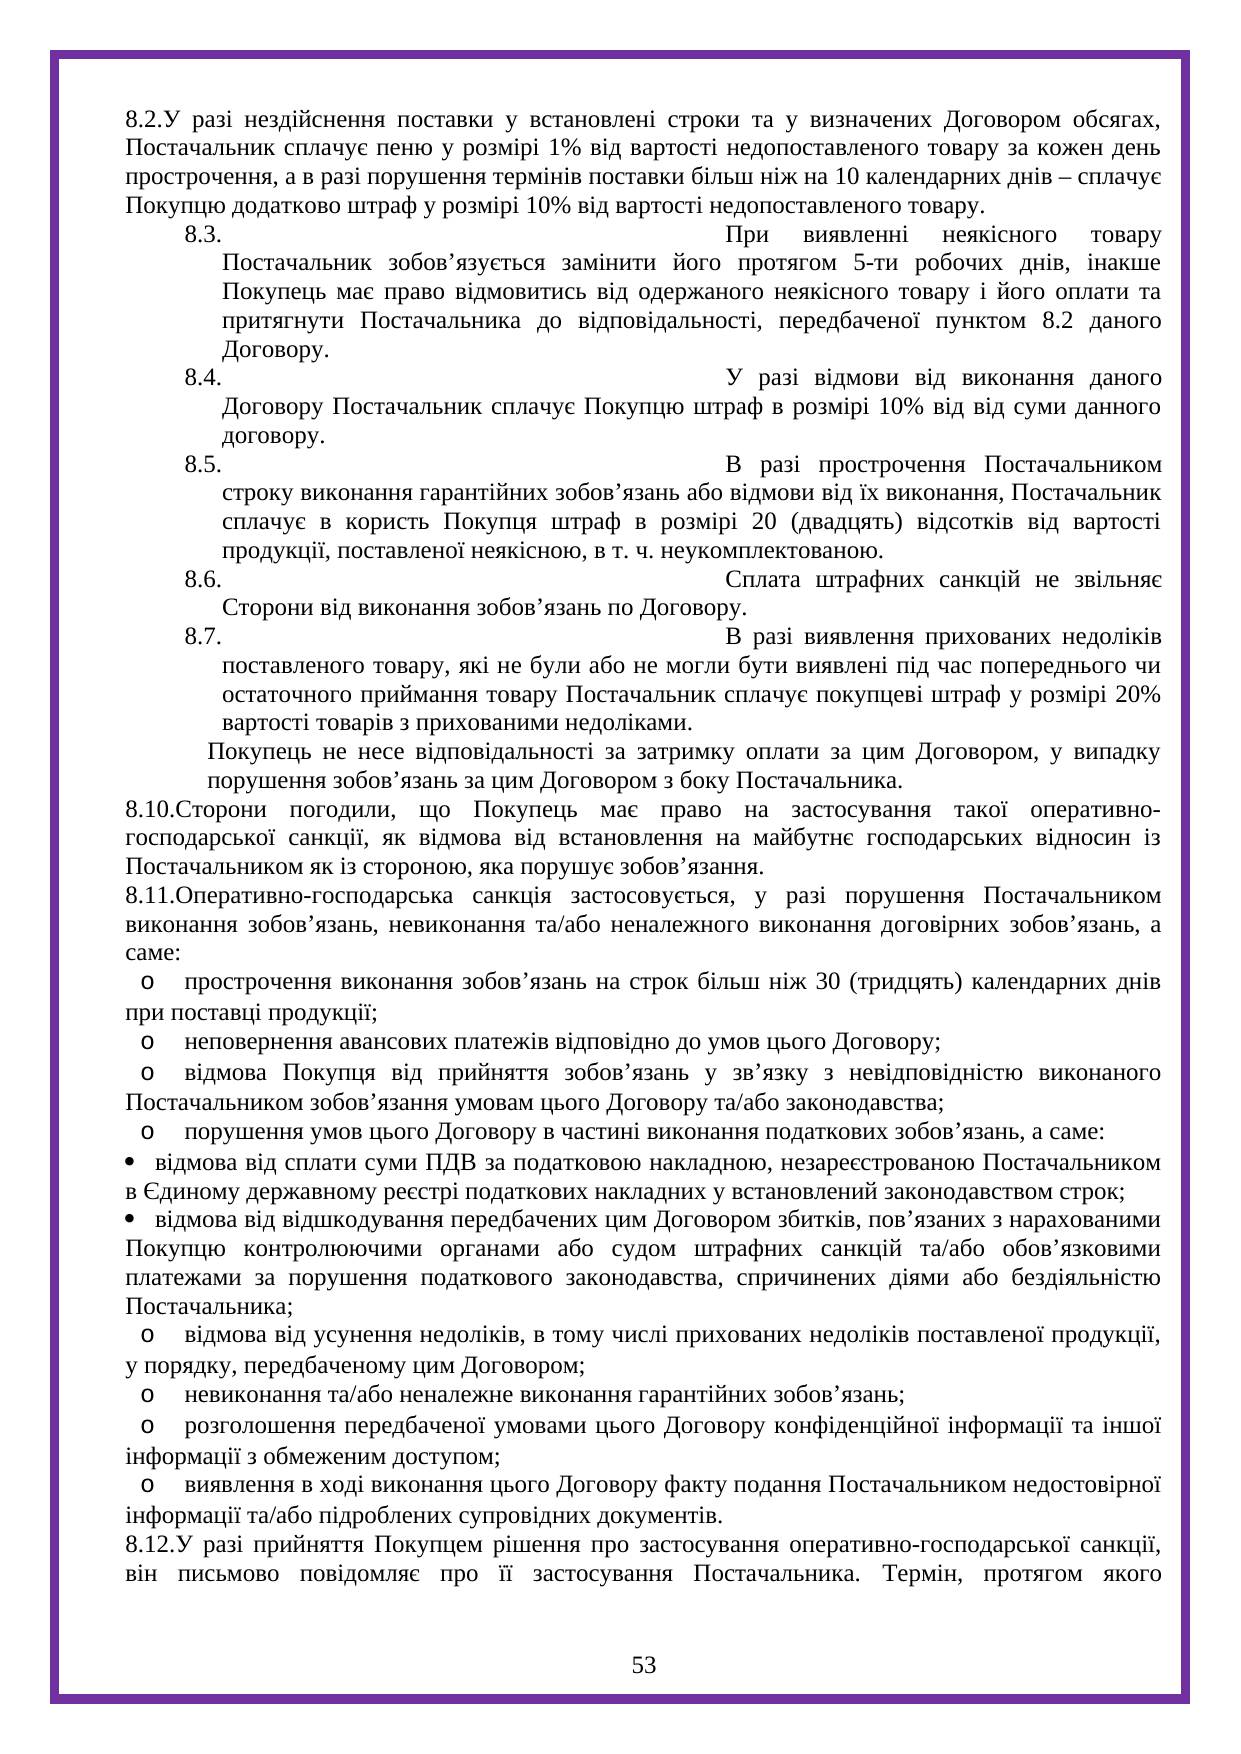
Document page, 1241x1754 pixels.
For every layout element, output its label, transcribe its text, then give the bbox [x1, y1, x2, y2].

list порушення умов цього Договору в частині виконання податкових зобов’язань, а саме: [125, 1116, 1162, 1147]
text 8.2.У разі нездійснення поставки у встановлені строки та у визначених Договором обсягах, Постачальник сплачує пеню у розмірі 1% від вартості недопоставленого товару за кожен день прострочення, а в разі порушення термінів поставки більш ніж на 10 календарних днів – сплачує Покупцю додатково штраф у розмірі 10% від вартості недопоставленого товару. [125, 104, 1162, 219]
list розголошення передбаченої умовами цього Договору конфіденційної інформації та іншої інформації з обмеженим доступом; [125, 1410, 1162, 1469]
list неповернення авансових платежів відповідно до умов цього Договору; [125, 1026, 1162, 1057]
list У разі відмови від виконання даного Договору Постачальник сплачує Покупцю штраф в розмірі 10% від від суми данного договору. [184, 362, 1162, 449]
text 8.11.Оперативно-господарська санкція застосовується, у разі порушення Постачальником виконання зобов’язань, невиконання та/або неналежного виконання договірних зобов’язань, а саме: [125, 880, 1162, 966]
text 8.10.Сторони погодили, що Покупець має право на застосування такої оперативно-господарської санкції, як відмова від встановлення на майбутнє господарських відносин із Постачальником як із стороною, яка порушує зобов’язання. [125, 794, 1162, 880]
list невиконання та/або неналежне виконання гарантійних зобов’язань; [125, 1379, 1162, 1410]
list відмова Покупця від прийняття зобов’язань у зв’язку з невідповідністю виконаного Постачальником зобов’язання умовам цього Договору та/або законодавства; [125, 1057, 1162, 1116]
list відмова від відшкодування передбачених цим Договором збитків, пов’язаних з нарахованими Покупцю контролюючими органами або судом штрафних санкцій та/або обов’язковими платежами за порушення податкового законодавства, спричинених діями або бездіяльністю Постачальника; [125, 1204, 1162, 1319]
list виявлення в ході виконання цього Договору факту подання Постачальником недостовірної інформації та/або підроблених супровідних документів. [125, 1469, 1162, 1529]
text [125, 1529, 1162, 1587]
list В разі прострочення Постачальником строку виконання гарантійних зобов’язань або відмови від їх виконання, Постачальник сплачує в користь Покупця штраф в розмірі 20 (двадцять) відсотків від вартості продукції, поставленої неякісною, в т. ч. неукомплектованою. [184, 449, 1162, 564]
list відмова від усунення недоліків, в тому числі прихованих недоліків поставленої продукції, у порядку, передбаченому цим Договором; [125, 1319, 1162, 1379]
text Покупець не несе відповідальності за затримку оплати за цим Договором, у випадку порушення зобов’язань за цим Договором з боку Постачальника. [207, 736, 1162, 794]
list прострочення виконання зобов’язань на строк більш ніж 30 (тридцять) календарних днів при поставці продукції; [125, 966, 1162, 1026]
list При виявленні неякісного товару Постачальник зобов’язується замінити його протягом 5-ти робочих днів, інакше Покупець має право відмовитись від одержаного неякісного товару і його оплати та притягнути Постачальника до відповідальності, передбаченої пунктом 8.2 даного Договору. [184, 219, 1162, 362]
list Сплата штрафних санкцій не звільняє Сторони від виконання зобов’язань по Договору. [184, 564, 1162, 621]
list відмова від сплати суми ПДВ за податковою накладною, незареєстрованою Постачальником в Єдиному державному реєстрі податкових накладних у встановлений законодавством строк; [125, 1147, 1162, 1204]
list В разі виявлення прихованих недоліків поставленого товару, які не були або не могли бути виявлені під час попереднього чи остаточного приймання товару Постачальник сплачує покупцеві штраф у розмірі 20% вартості товарів з прихованими недоліками. [184, 621, 1162, 736]
